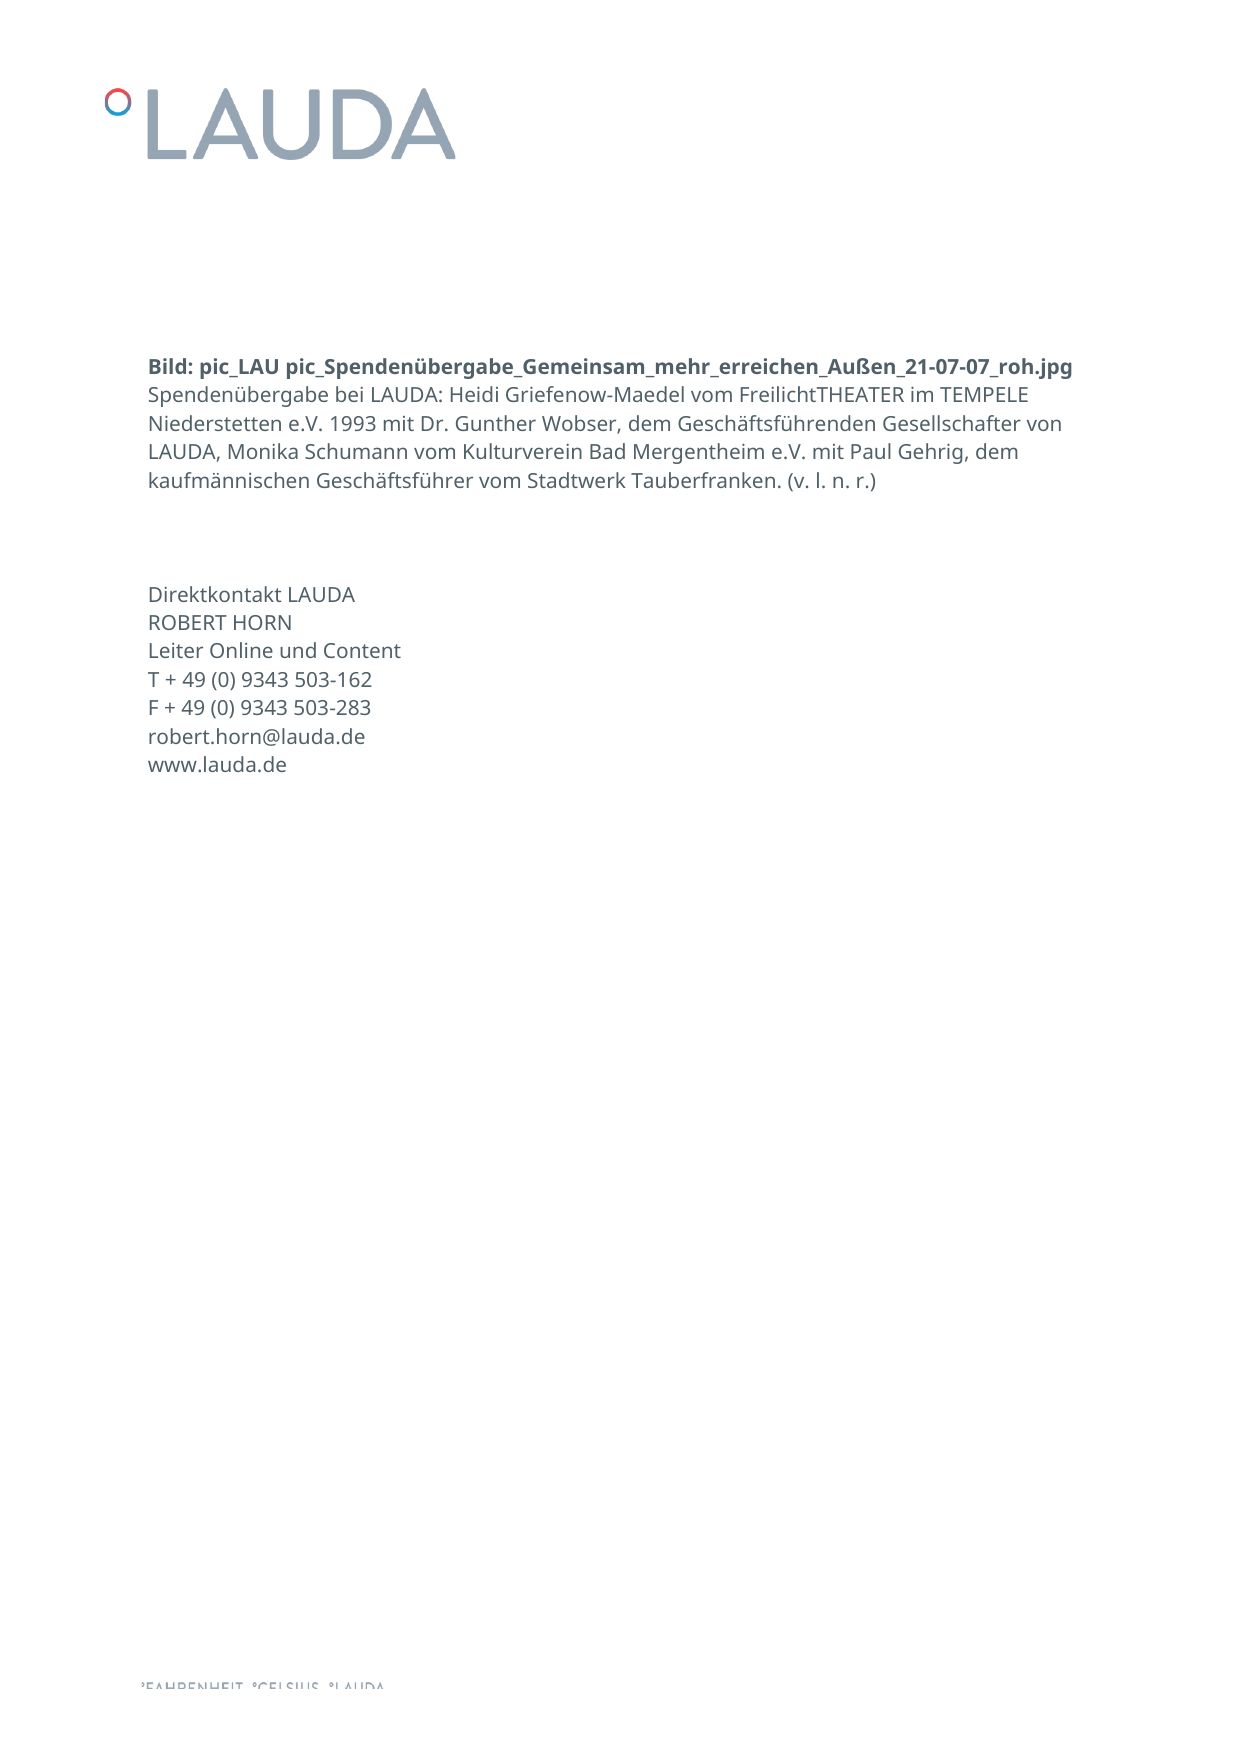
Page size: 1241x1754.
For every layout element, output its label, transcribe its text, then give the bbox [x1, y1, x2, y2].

text robert.horn@lauda.de www.lauda.de [148, 722, 1092, 779]
text Direktkontakt LAUDA ROBERT HORN [148, 580, 1092, 637]
picture [140, 1682, 384, 1689]
text Bild: pic_LAU pic_Spendenübergabe_Gemeinsam_mehr_erreichen_Außen_21-07-07_roh.jpg [148, 352, 1092, 381]
picture [104, 88, 456, 160]
text T + 49 (0) 9343 503-162 [148, 665, 1092, 693]
text Leiter Online und Content [148, 637, 1092, 665]
text F + 49 (0) 9343 503-283 [148, 693, 1092, 722]
text Spendenübergabe bei LAUDA: Heidi Griefenow-Maedel vom FreilichtTHEATER im TEMPELE Niederstetten e.V. 1993 mit Dr. Gunther Wobser, dem Geschäftsführenden Gesellschafter von LAUDA, Monika Schumann vom Kulturverein Bad Mergentheim e.V. mit Paul Gehrig, dem kaufmännischen Geschäftsführer vom Stadtwerk Tauberfranken. (v. l. n. r.) [148, 381, 1092, 494]
